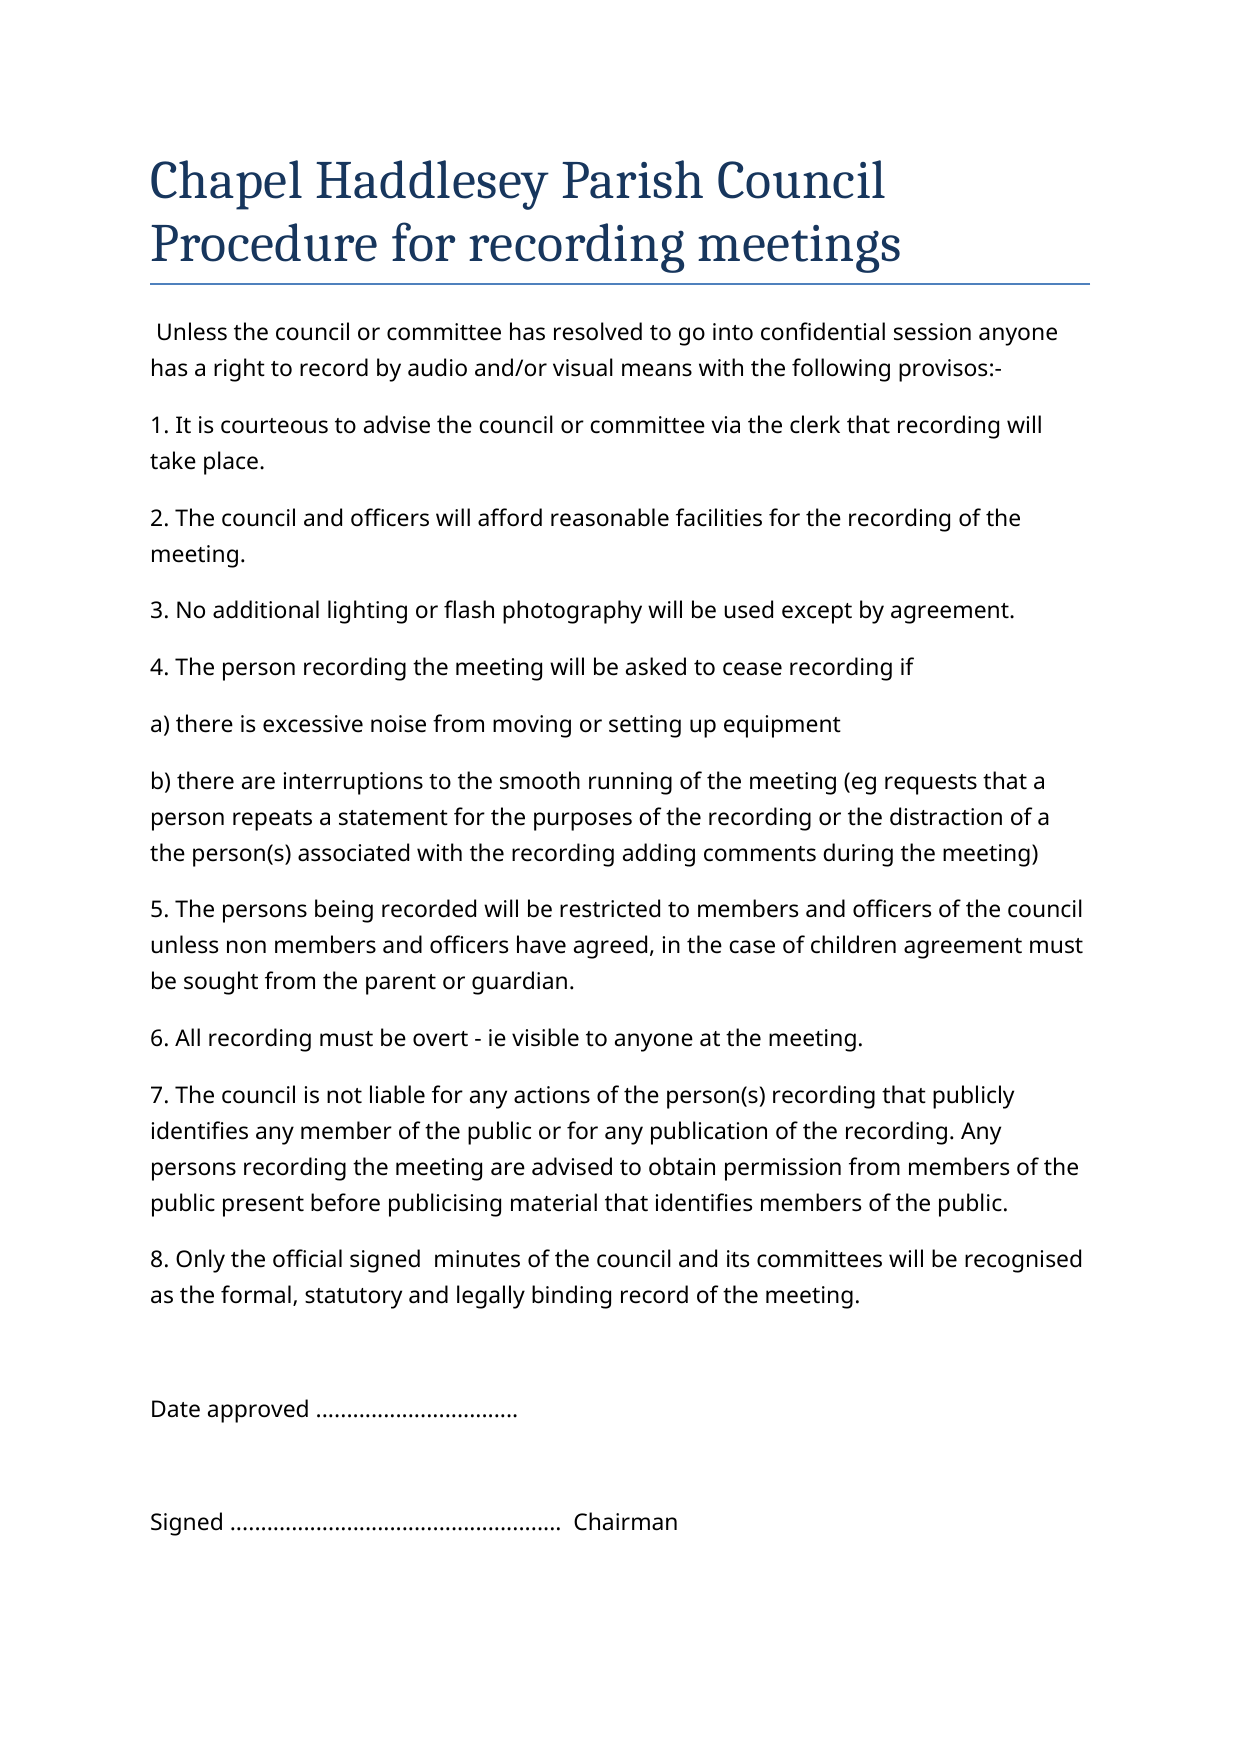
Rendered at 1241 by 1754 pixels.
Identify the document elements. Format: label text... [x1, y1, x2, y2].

text 6. All recording must be overt - ie visible to anyone at the meeting. [150, 1022, 1090, 1053]
text b) there are interruptions to the smooth running of the meeting (eg requests that a person repeats a statement for the purposes of the recording or the distraction of a the person(s) associated with the recording adding comments during the meeting) [150, 765, 1090, 868]
text 4. The person recording the meeting will be asked to cease recording if [150, 651, 1090, 682]
text Date approved ................................. [150, 1393, 1090, 1424]
text a) there is excessive noise from moving or setting up equipment [150, 708, 1090, 739]
text 1. It is courteous to advise the council or committee via the clerk that recording will take place. [150, 409, 1090, 476]
title Chapel Haddlesey Parish Council Procedure for recording meetings [150, 150, 1090, 283]
text 3. No additional lighting or flash photography will be used except by agreement. [150, 594, 1090, 626]
text Unless the council or committee has resolved to go into confidential session anyone has a right to record by audio and/or visual means with the following provisos:- [150, 316, 1090, 383]
text 2. The council and officers will afford reasonable facilities for the recording of the meeting. [150, 502, 1090, 569]
text Signed ...................................................... Chairman [150, 1506, 1090, 1538]
text 8. Only the official signed minutes of the council and its committees will be recognised as the formal, statutory and legally binding record of the meeting. [150, 1243, 1090, 1311]
text 7. The council is not liable for any actions of the person(s) recording that publicly identifies any member of the public or for any publication of the recording. Any persons recording the meeting are advised to obtain permission from members of the public present before publicising material that identifies members of the public. [150, 1079, 1090, 1218]
text 5. The persons being recorded will be restricted to members and officers of the council unless non members and officers have agreed, in the case of children agreement must be sought from the parent or guardian. [150, 893, 1090, 996]
